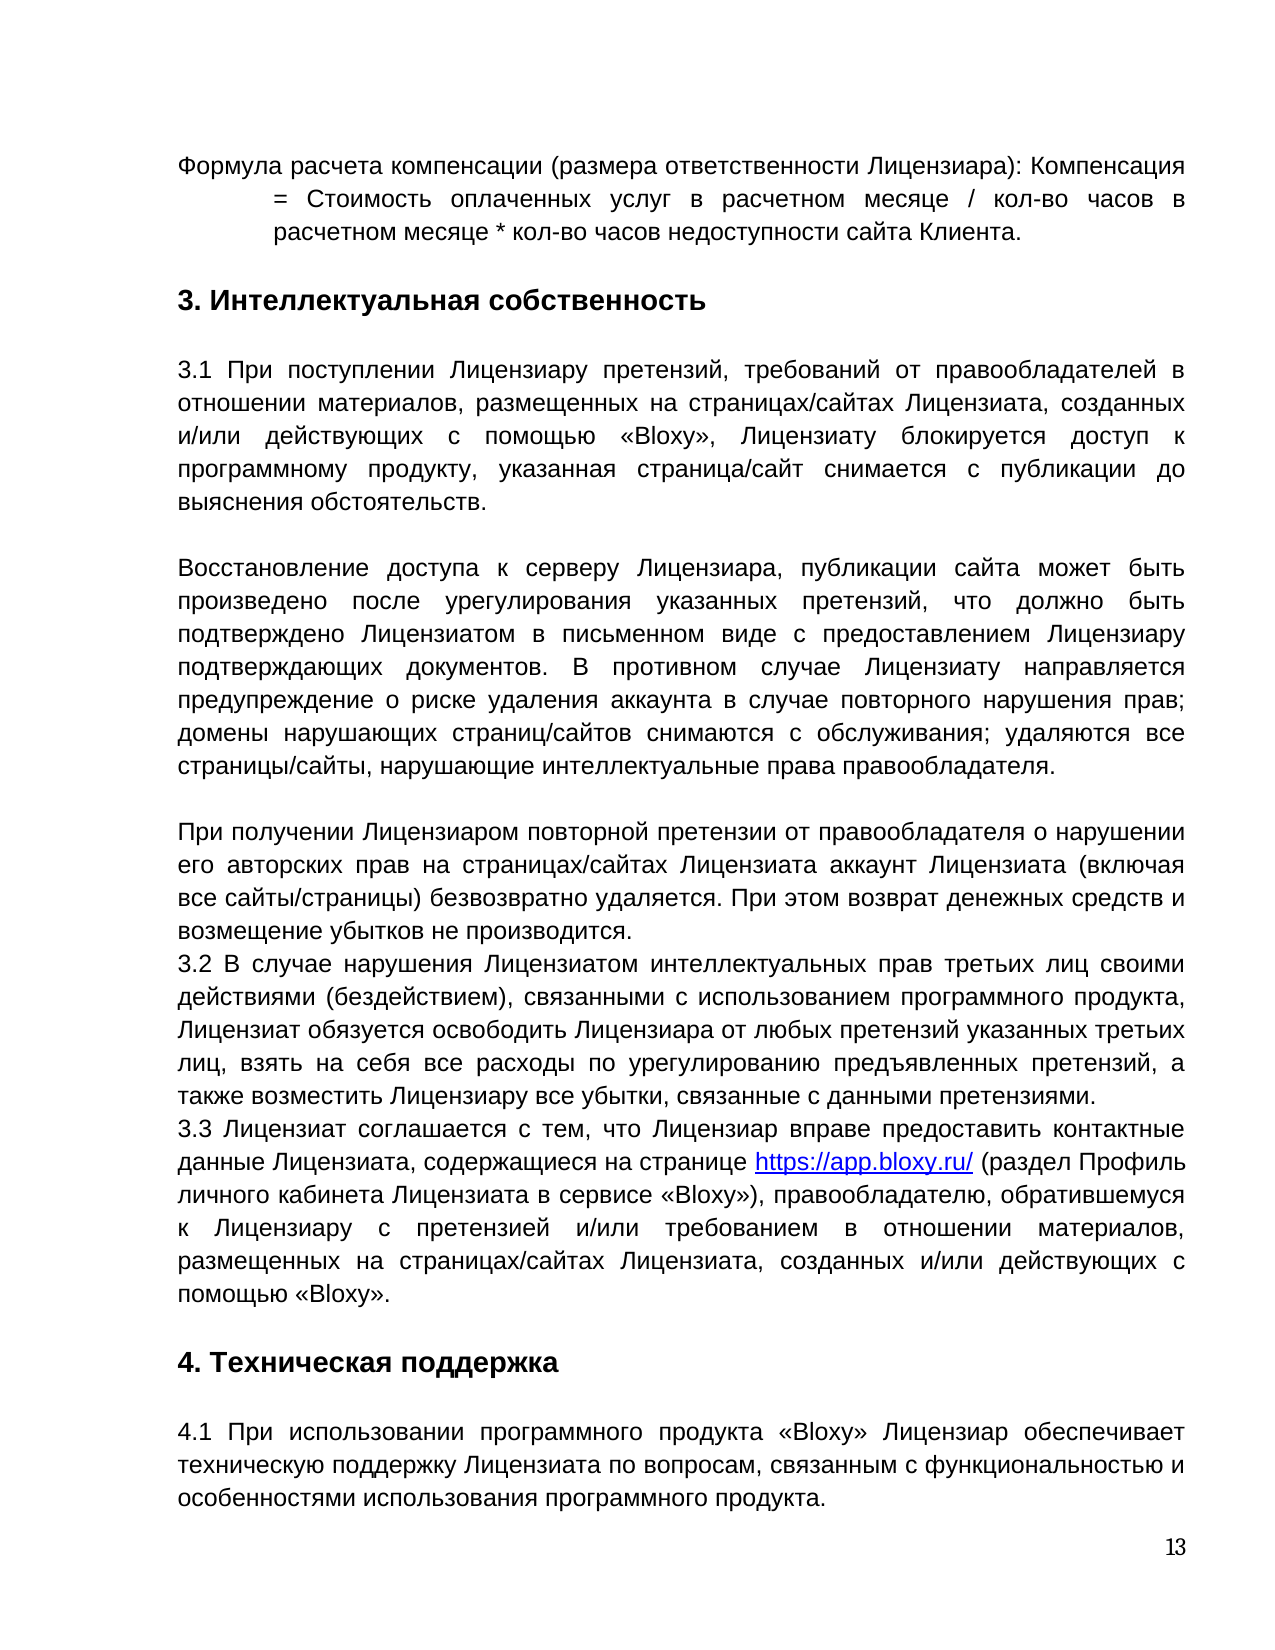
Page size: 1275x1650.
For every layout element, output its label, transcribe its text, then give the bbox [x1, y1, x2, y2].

text Восстановление доступа к серверу Лицензиара, публикации сайта может быть произведено после урегулирования указанных претензий, что должно быть подтверждено Лицензиатом в письменном виде с предоставлением Лицензиару подтверждающих документов. В противном случае Лицензиату направляется предупреждение о риске удаления аккаунта в случае повторного нарушения прав; домены нарушающих страниц/сайтов снимаются с обслуживания; удаляются все страницы/сайты, нарушающие интеллектуальные права правообладателя. [177, 553, 1186, 780]
text 3.2 В случае нарушения Лицензиатом интеллектуальных прав третьих лиц своими действиями (бездействием), связанными с использованием программного продукта, Лицензиат обязуется освободить Лицензиара от любых претензий указанных третьих лиц, взять на себя все расходы по урегулированию предъявленных претензий, а также возместить Лицензиару все убытки, связанные с данными претензиями. [177, 949, 1186, 1110]
text 4. Техническая поддержка [177, 1345, 1186, 1379]
text 3.3 Лицензиат соглашается с тем, что Лицензиар вправе предоставить контактные данные Лицензиата, содержащиеся на странице https://app.bloxy.ru/ (раздел Профиль личного кабинета Лицензиата в сервисе «Bloxy»), правообладателю, обратившемуся к Лицензиару с претензией и/или требованием в отношении материалов, размещенных на страницах/сайтах Лицензиата, созданных и/или действующих с помощью «Bloxy». [177, 1114, 1186, 1308]
text 4.1 При использовании программного продукта «Bloxy» Лицензиар обеспечивает техническую поддержку Лицензиата по вопросам, связанным с функциональностью и особенностями использования программного продукта. [177, 1417, 1186, 1512]
text Формула расчета компенсации (размера ответственности Лицензиара): Компенсация = Стоимость оплаченных услуг в расчетном месяце / кол-во часов в расчетном месяце * кол-во часов недоступности сайта Клиента. [177, 151, 1186, 246]
text 3. Интеллектуальная собственность [177, 283, 1186, 317]
text При получении Лицензиаром повторной претензии от правообладателя о нарушении его авторских прав на страницах/сайтах Лицензиата аккаунт Лицензиата (включая все сайты/страницы) безвозвратно удаляется. При этом возврат денежных средств и возмещение убытков не производится. [177, 817, 1186, 945]
text 3.1 При поступлении Лицензиару претензий, требований от правообладателей в отношении материалов, размещенных на страницах/сайтах Лицензиата, созданных и/или действующих с помощью «Bloxy», Лицензиату блокируется доступ к программному продукту, указанная страница/сайт снимается с публикации до выяснения обстоятельств. [177, 355, 1186, 516]
